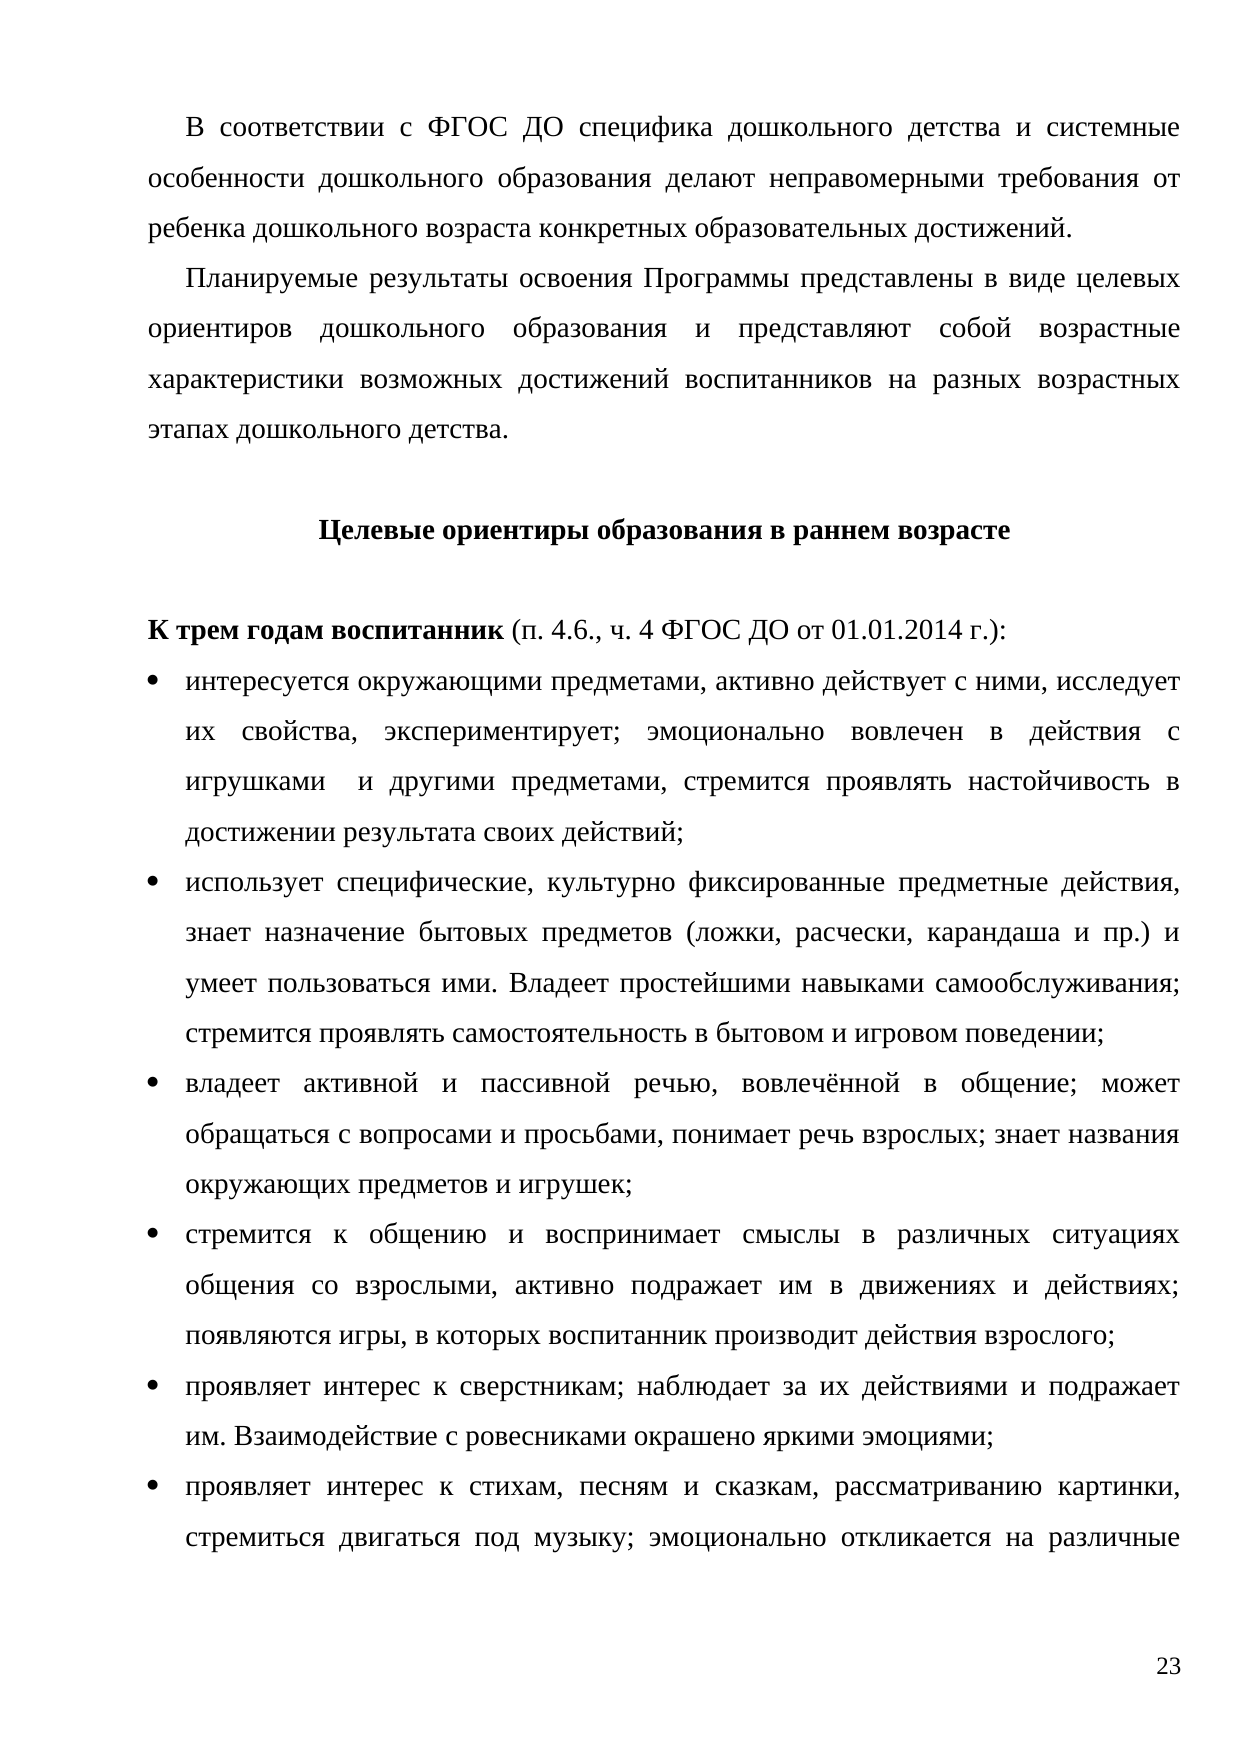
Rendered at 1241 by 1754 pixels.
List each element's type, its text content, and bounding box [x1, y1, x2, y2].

text В соответствии с ФГОС ДО специфика дошкольного детства и системные особенности дошкольного образования делают неправомерными требования от ребенка дошкольного возраста конкретных образовательных достижений. [148, 109, 1181, 243]
text Планируемые результаты освоения Программы представлены в виде целевых ориентиров дошкольного образования и представляют собой возрастные характеристики возможных достижений воспитанников на разных возрастных этапах дошкольного детства. [148, 260, 1181, 445]
list проявляет интерес к сверстникам; наблюдает за их действиями и подражает им. Взаимодействие с ровесниками окрашено яркими эмоциями; [148, 1368, 1181, 1452]
list владеет активной и пассивной речью, вовлечённой в общение; может обращаться с вопросами и просьбами, понимает речь взрослых; знает названия окружающих предметов и игрушек; [148, 1066, 1181, 1200]
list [148, 1468, 1181, 1552]
text К трем годам воспитанник (п. 4.6., ч. 4 ФГОС ДО от 01.01.2014 г.): [148, 612, 1181, 646]
text Целевые ориентиры образования в раннем возрасте [148, 512, 1181, 545]
list стремится к общению и воспринимает смыслы в различных ситуациях общения со взрослыми, активно подражает им в движениях и действиях; появляются игры, в которых воспитанник производит действия взрослого; [148, 1217, 1181, 1351]
list использует специфические, культурно фиксированные предметные действия, знает назначение бытовых предметов (ложки, расчески, карандаша и пр.) и умеет пользоваться ими. Владеет простейшими навыками самообслуживания; стремится проявлять самостоятельность в бытовом и игровом поведении; [148, 864, 1181, 1049]
list интересуется окружающими предметами, активно действует с ними, исследует их свойства, экспериментирует; эмоционально вовлечен в действия с игрушками и другими предметами, стремится проявлять настойчивость в достижении результата своих действий; [148, 663, 1181, 847]
